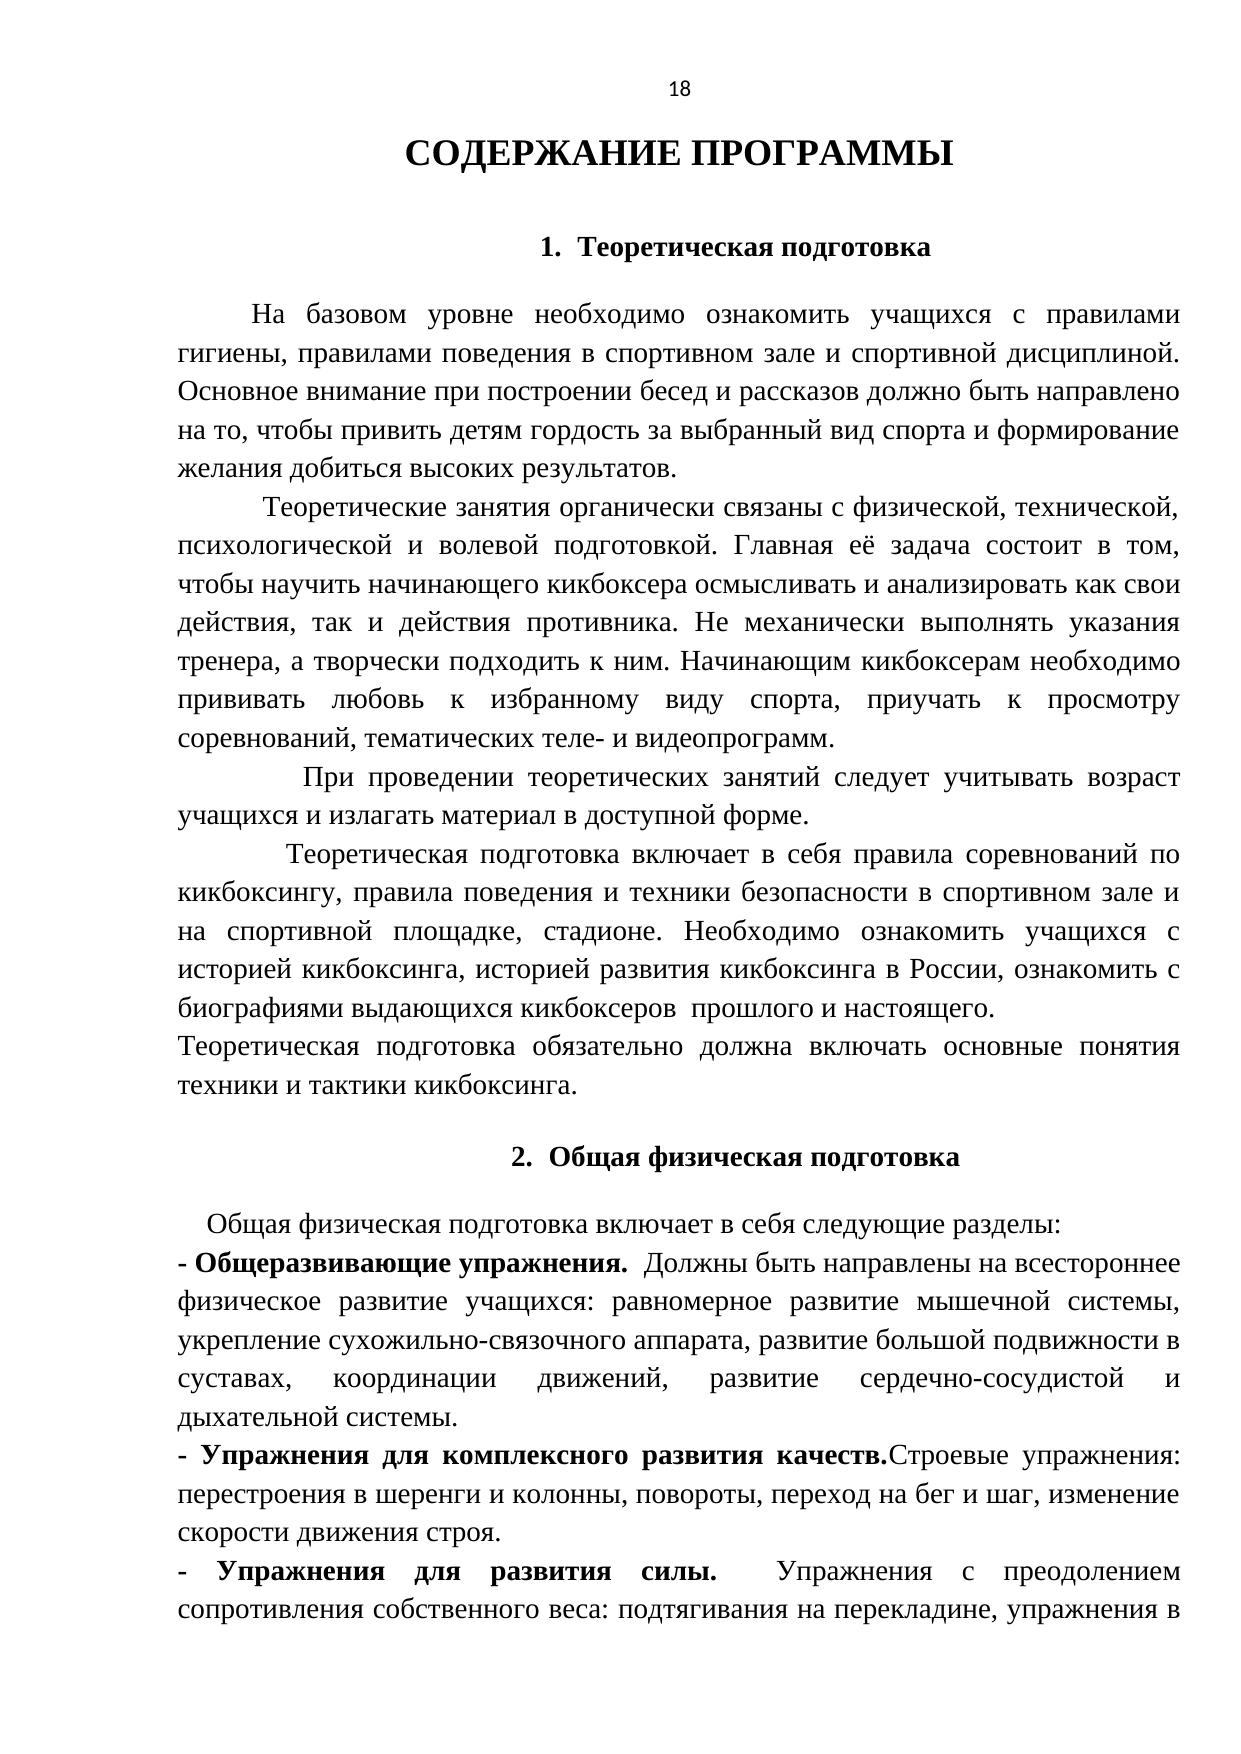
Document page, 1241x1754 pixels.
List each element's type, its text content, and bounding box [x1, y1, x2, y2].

list Общая физическая подготовка [290, 1139, 1181, 1173]
list Теоретическая подготовка [290, 229, 1181, 263]
text СОДЕРЖАНИЕ ПРОГРАММЫ [177, 130, 1181, 173]
text Теоретические занятия органически связаны с физической, технической, психологической и волевой подготовкой. Главная её задача состоит в том, чтобы научить начинающего кикбоксера осмысливать и анализировать как свои действия, так и действия противника. Не механически выполнять указания тренера, а творчески подходить к ним. Начинающим кикбоксерам необходимо прививать любовь к избранному виду спорта, приучать к просмотру соревнований, тематических теле- и видеопрограмм. [177, 489, 1181, 754]
text Общая физическая подготовка включает в себя следующие разделы: [177, 1206, 1181, 1240]
text Теоретическая подготовка включает в себя правила соревнований по кикбоксингу, правила поведения и техники безопасности в спортивном зале и на спортивной площадке, стадионе. Необходимо ознакомить учащихся с историей кикбоксинга, историей развития кикбоксинга в России, ознакомить с биографиями выдающихся кикбоксеров прошлого и настоящего. [177, 836, 1181, 1023]
text Теоретическая подготовка обязательно должна включать основные понятия техники и тактики кикбоксинга. [177, 1028, 1181, 1101]
text При проведении теоретических занятий следует учитывать возраст учащихся и излагать материал в доступной форме. [177, 759, 1181, 831]
text На базовом уровне необходимо ознакомить учащихся с правилами гигиены, правилами поведения в спортивном зале и спортивной дисциплиной. Основное внимание при построении бесед и рассказов должно быть направлено на то, чтобы привить детям гордость за выбранный вид спорта и формирование желания добиться высоких результатов. [177, 296, 1181, 484]
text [177, 1553, 1181, 1625]
text - Общеразвивающие упражнения. Должны быть направлены на всестороннее физическое развитие учащихся: равномерное развитие мышечной системы, укрепление сухожильно-связочного аппарата, развитие большой подвижности в суставах, координации движений, развитие сердечно-сосудистой и дыхательной системы. [177, 1245, 1181, 1432]
text - Упражнения для комплексного развития качеств.Строевые упражнения: перестроения в шеренги и колонны, повороты, переход на бег и шаг, изменение скорости движения строя. [177, 1437, 1181, 1548]
